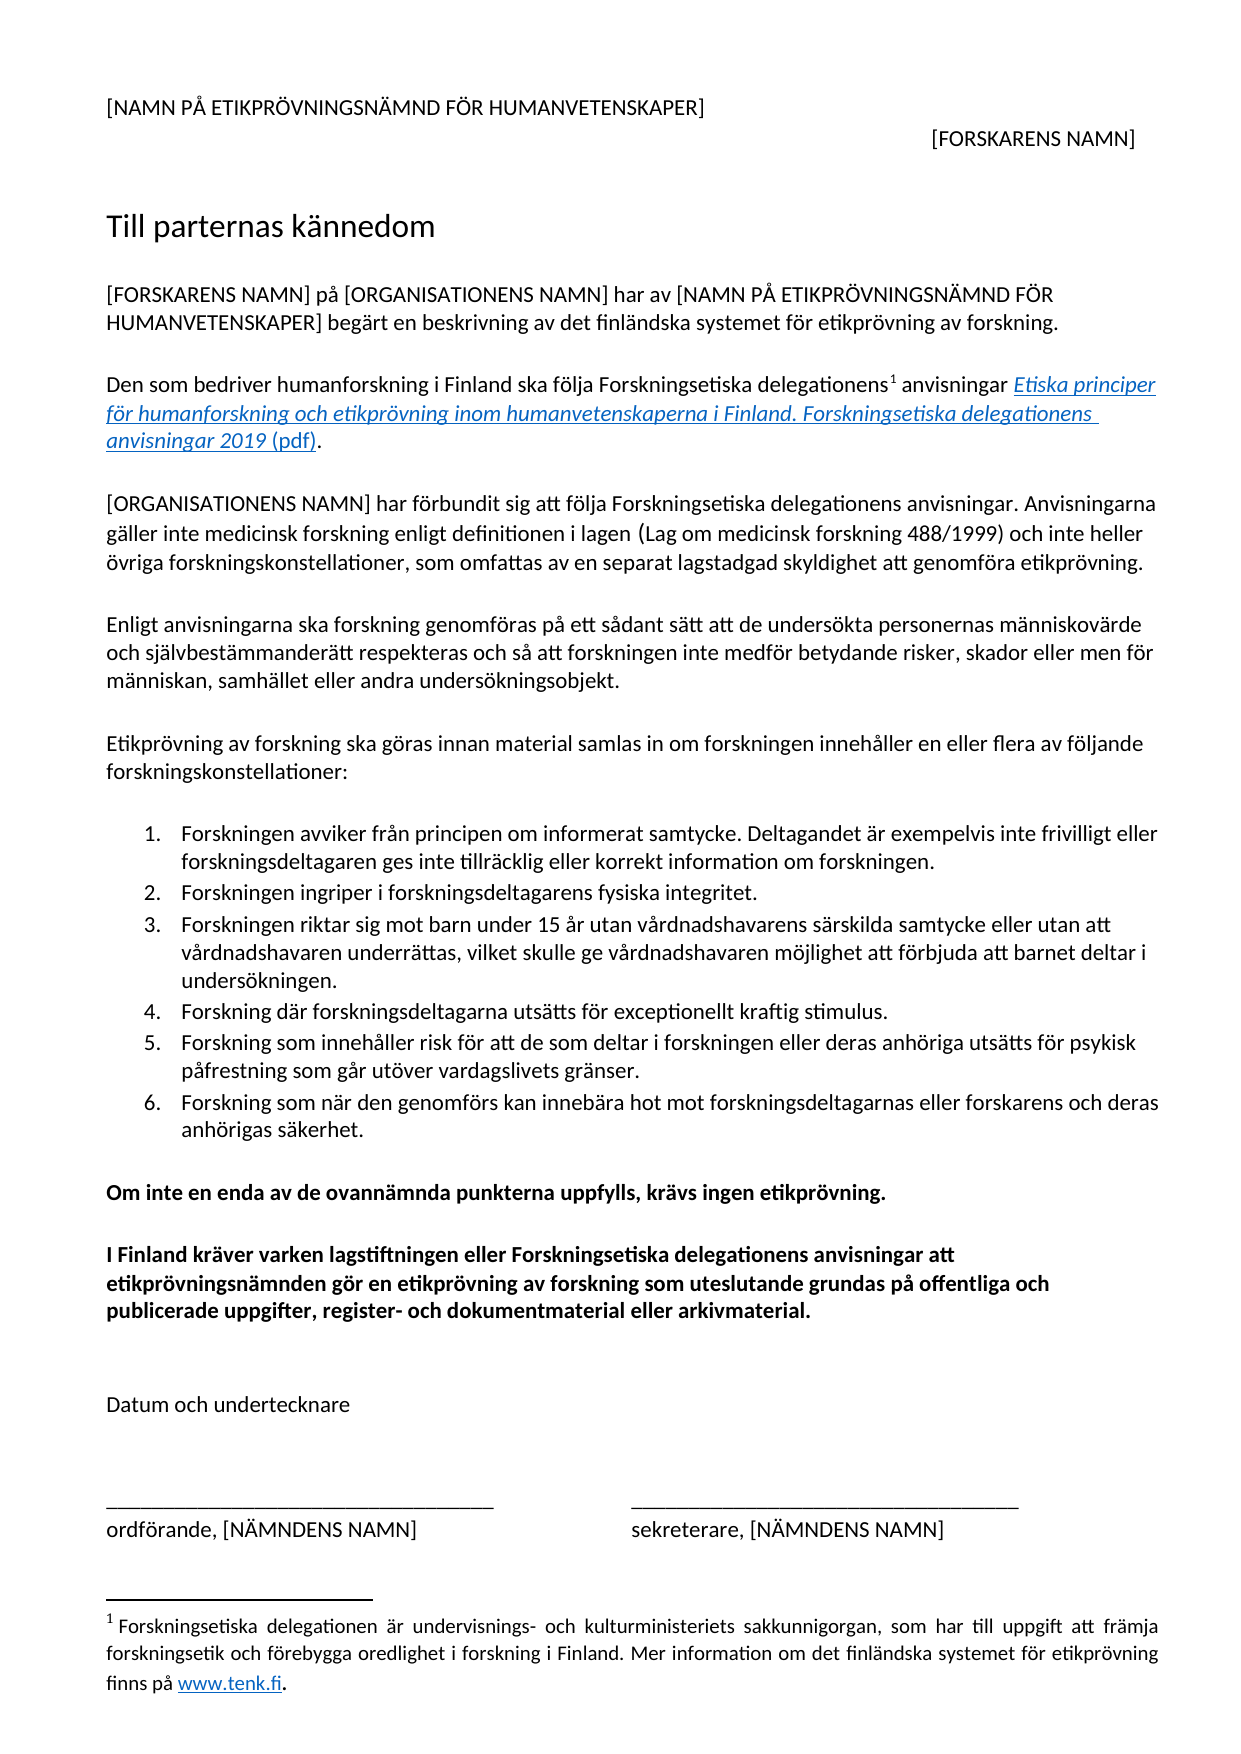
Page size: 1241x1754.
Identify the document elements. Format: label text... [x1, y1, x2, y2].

list Forskning som innehåller risk för att de som deltar i forskningen eller deras anhöriga utsätts för psykisk påfrestning som går utöver vardagslivets gränser. [144, 1028, 1160, 1084]
text [FORSKARENS NAMN] [106, 124, 1160, 152]
text __________________________________ __________________________________ [106, 1484, 1160, 1512]
list Forskning där forskningsdeltagarna utsätts för exceptionellt kraftig stimulus. [144, 997, 1160, 1025]
subtitle Till parternas kännedom [106, 205, 1171, 246]
text [ORGANISATIONENS NAMN] har förbundit sig att följa Forskningsetiska delegationens anvisningar. Anvisningarna gäller inte medicinsk forskning enligt definitionen i lagen (Lag om medicinsk forskning 488/1999) och inte heller övriga forskningskonstellationer, som omfattas av en separat lagstadgad skyldighet att genomföra etikprövning. [106, 489, 1160, 576]
list Forskningen riktar sig mot barn under 15 år utan vårdnadshavarens särskilda samtycke eller utan att vårdnadshavaren underrättas, vilket skulle ge vårdnadshavaren möjlighet att förbjuda att barnet deltar i undersökningen. [144, 910, 1160, 994]
text Den som bedriver humanforskning i Finland ska följa Forskningsetiska delegationens anvisningar Etiska principer för humanforskning och etikprövning inom humanvetenskaperna i Finland. Forskningsetiska delegationens anvisningar 2019 (pdf). [106, 371, 1160, 455]
list Forskningen ingriper i forskningsdeltagarens fysiska integritet. [144, 878, 1160, 907]
text ordförande, [NÄMNDENS NAMN] sekreterare, [NÄMNDENS NAMN] [106, 1515, 1160, 1543]
list Forskning som när den genomförs kan innebära hot mot forskningsdeltagarnas eller forskarens och deras anhörigas säkerhet. [144, 1088, 1160, 1144]
text Datum och undertecknare [106, 1390, 1160, 1418]
text Etikprövning av forskning ska göras innan material samlas in om forskningen innehåller en eller flera av följande forskningskonstellationer: [106, 729, 1160, 785]
list Forskningen avviker från principen om informerat samtycke. Deltagandet är exempelvis inte frivilligt eller forskningsdeltagaren ges inte tillräcklig eller korrekt information om forskningen. [144, 819, 1160, 875]
text [NAMN PÅ ETIKPRÖVNINGSNÄMND FÖR HUMANVETENSKAPER] [106, 93, 1160, 121]
text [FORSKARENS NAMN] på [ORGANISATIONENS NAMN] har av [NAMN PÅ ETIKPRÖVNINGSNÄMND FÖR HUMANVETENSKAPER] begärt en beskrivning av det finländska systemet för etikprövning av forskning. [106, 280, 1160, 336]
text Enligt anvisningarna ska forskning genomföras på ett sådant sätt att de undersökta personernas människovärde och självbestämmanderätt respekteras och så att forskningen inte medför betydande risker, skador eller men för människan, samhället eller andra undersökningsobjekt. [106, 610, 1160, 694]
text Om inte en enda av de ovannämnda punkterna uppfylls, krävs ingen etikprövning. [106, 1178, 1160, 1206]
text I Finland kräver varken lagstiftningen eller Forskningsetiska delegationens anvisningar att etikprövningsnämnden gör en etikprövning av forskning som uteslutande grundas på offentliga och publicerade uppgifter, register- och dokumentmaterial eller arkivmaterial. [106, 1241, 1160, 1325]
